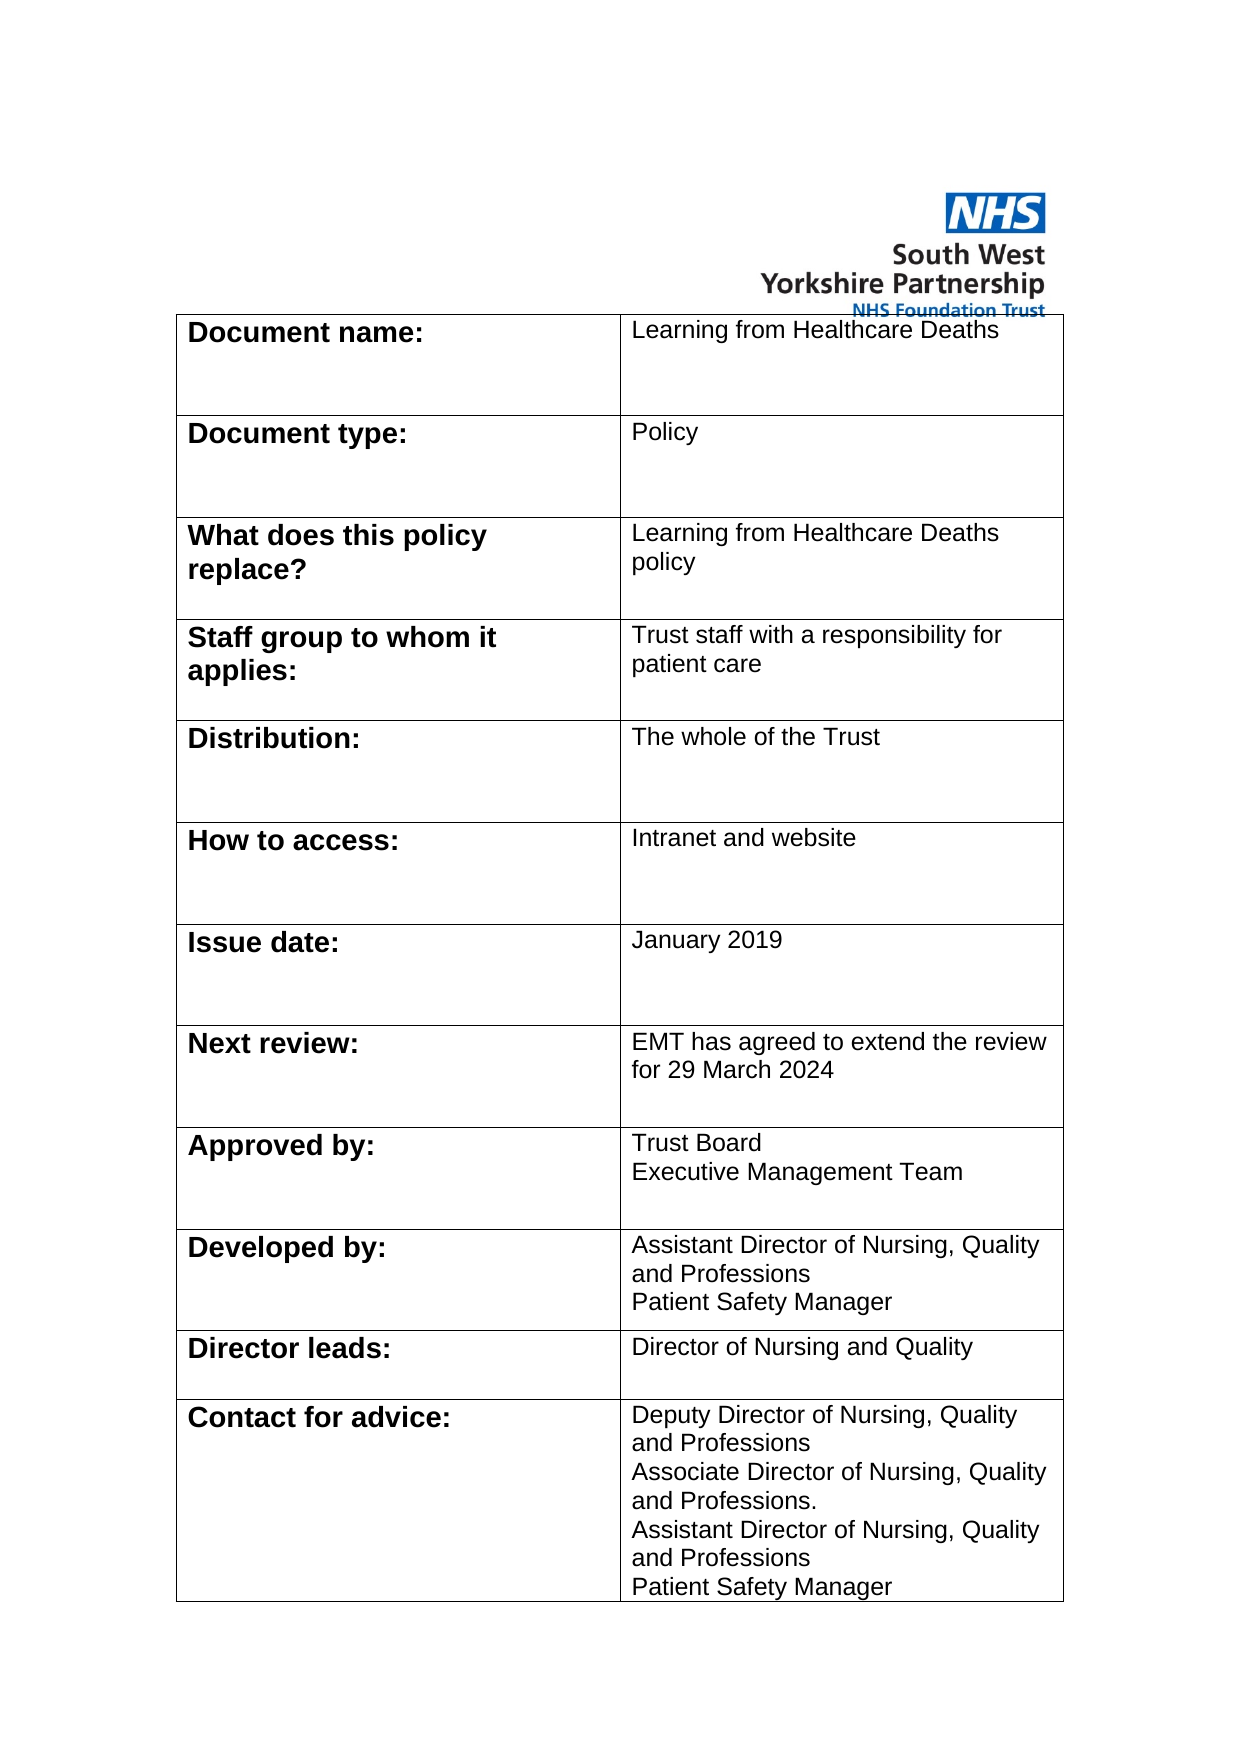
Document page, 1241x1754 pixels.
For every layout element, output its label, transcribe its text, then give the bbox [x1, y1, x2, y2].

table_cell January 2019 [621, 925, 1063, 1025]
table_cell Next review: [177, 1026, 620, 1127]
table_cell EMT has agreed to extend the review for 29 March 2024 [621, 1026, 1063, 1127]
table_header Document name: [177, 315, 620, 415]
table_cell Director leads: [177, 1331, 620, 1398]
table_cell The whole of the Trust [621, 721, 1063, 822]
table_cell How to access: [177, 823, 620, 924]
table_cell Document type: [177, 416, 620, 517]
table_cell Distribution: [177, 721, 620, 822]
table_header Learning from Healthcare Deaths [621, 315, 1063, 415]
table_cell Deputy Director of Nursing, Quality and Professions Associate Director of Nursing, Quality and Professions. Assistant Director of Nursing, Quality and Professions Patient Safety Manager [621, 1400, 1063, 1601]
table_cell Contact for advice: [177, 1400, 620, 1601]
table_cell Director of Nursing and Quality [621, 1331, 1063, 1398]
table_cell Trust staff with a responsibility for patient care [621, 620, 1063, 720]
table_cell What does this policy replace? [177, 518, 620, 619]
table_cell Approved by: [177, 1128, 620, 1229]
table_cell Assistant Director of Nursing, Quality and Professions Patient Safety Manager [621, 1230, 1063, 1330]
table_cell Developed by: [177, 1230, 620, 1330]
table_cell Issue date: [177, 925, 620, 1025]
picture [739, 178, 1057, 314]
table_cell Trust Board Executive Management Team [621, 1128, 1063, 1229]
table_cell Policy [621, 416, 1063, 517]
table_cell Staff group to whom it applies: [177, 620, 620, 720]
table_cell Intranet and website [621, 823, 1063, 924]
table_cell Learning from Healthcare Deaths policy [621, 518, 1063, 619]
